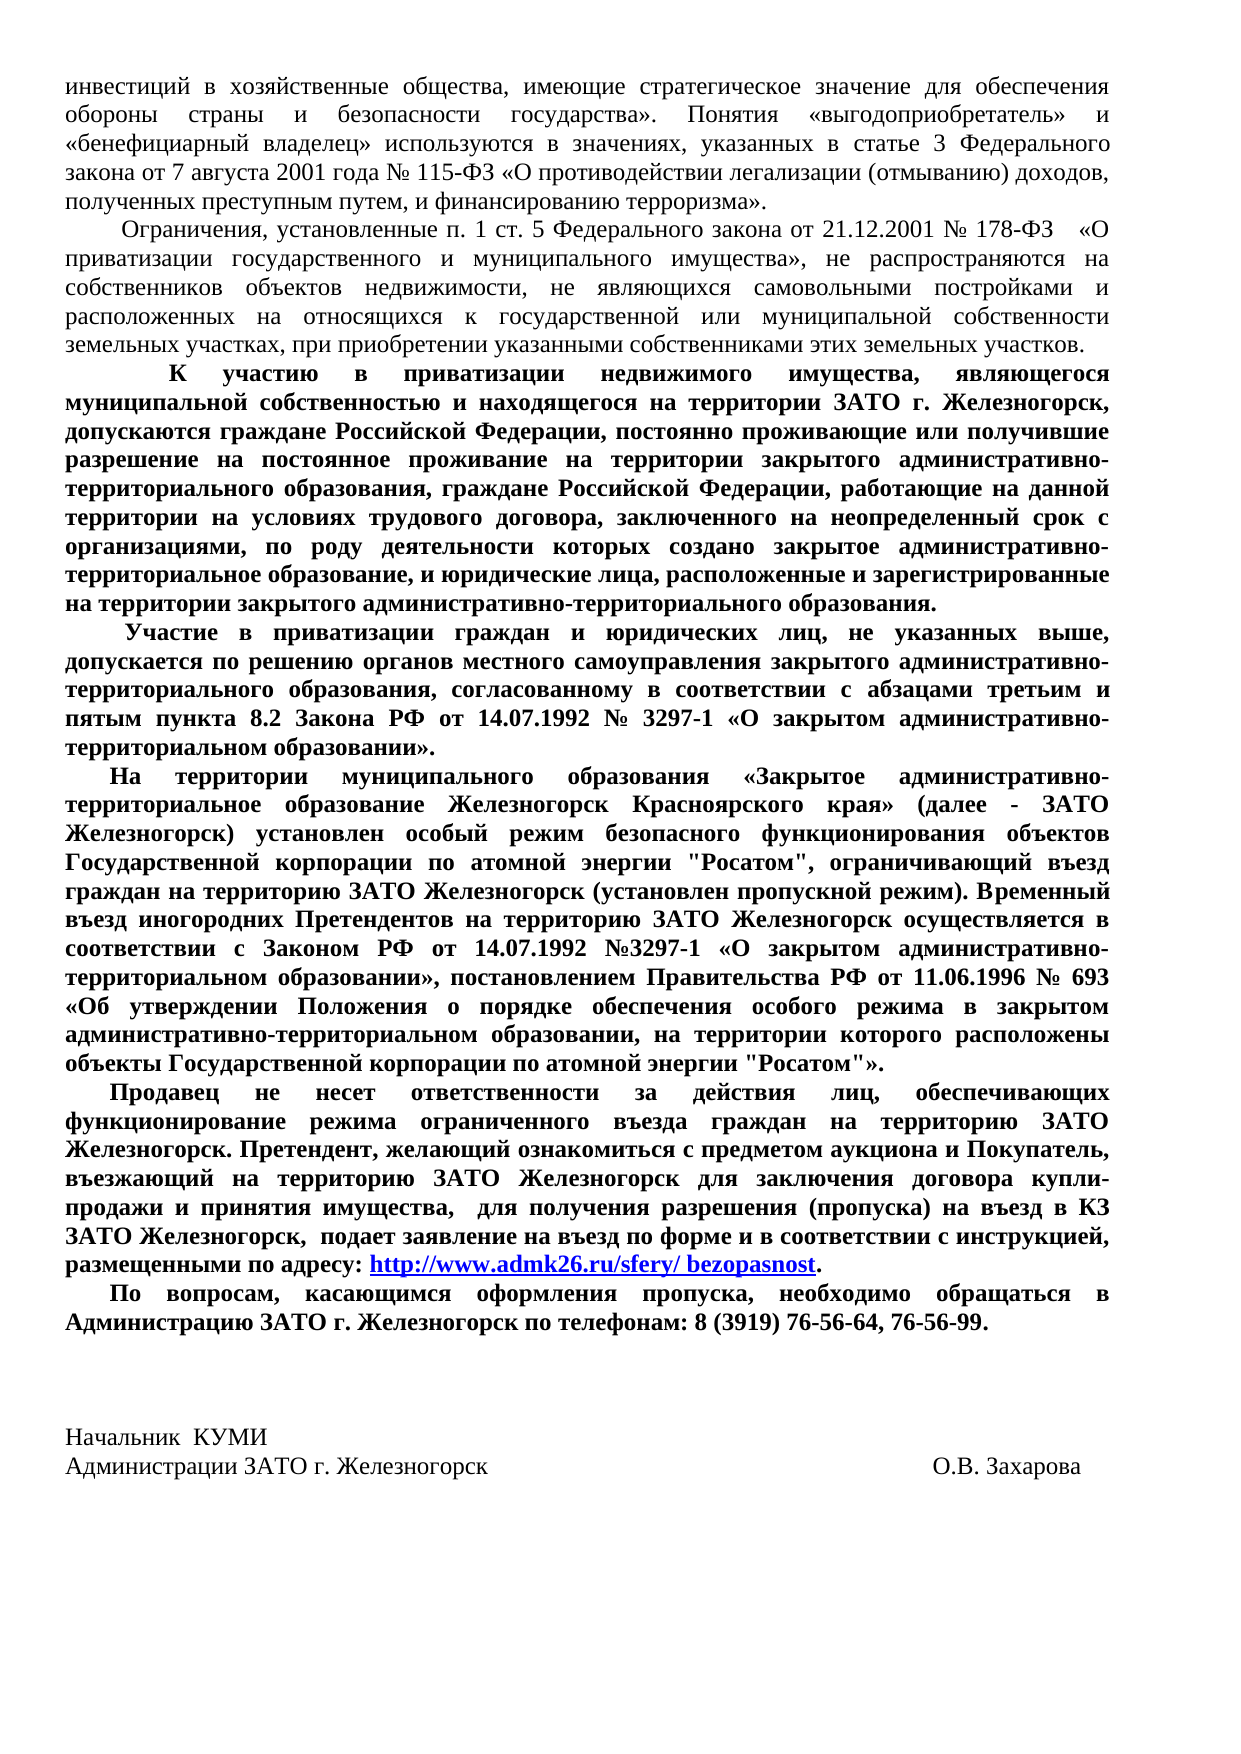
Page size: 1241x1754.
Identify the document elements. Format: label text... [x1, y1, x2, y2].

text Ограничения, установленные п. 1 ст. 5 Федерального закона от 21.12.2001 № 178-ФЗ «О приватизации государственного и муниципального имущества», не распространяются на собственников объектов недвижимости, не являющихся самовольными постройками и расположенных на относящихся к государственной или муниципальной собственности земельных участках, при приобретении указанными собственниками этих земельных участков. [65, 214, 1110, 358]
text На территории муниципального образования «Закрытое административно-территориальное образование Железногорск Красноярского края» (далее - ЗАТО Железногорск) установлен особый режим безопасного функционирования объектов Государственной корпорации по атомной энергии "Росатом", ограничивающий въезд граждан на территорию ЗАТО Железногорск (установлен пропускной режим). Временный въезд иногородних Претендентов на территорию ЗАТО Железногорск осуществляется в соответствии с Законом РФ от 14.07.1992 №3297-1 «О закрытом административно-территориальном образовании», постановлением Правительства РФ от 11.06.1996 № 693 «Об утверждении Положения о порядке обеспечения особого режима в закрытом административно-территориальном образовании, на территории которого расположены объекты Государственной корпорации по атомной энергии "Росатом"». [65, 761, 1110, 1077]
text Участие в приватизации граждан и юридических лиц, не указанных выше, допускается по решению органов местного самоуправления закрытого административно-территориального образования, согласованному в соответствии с абзацами третьим и пятым пункта 8.2 Закона РФ от 14.07.1992 № 3297-1 «О закрытом административно-территориальном образовании». [65, 617, 1110, 761]
text Продавец не несет ответственности за действия лиц, обеспечивающих функционирование режима ограниченного въезда граждан на территорию ЗАТО Железногорск. Претендент, желающий ознакомиться с предметом аукциона и Покупатель, въезжающий на территорию ЗАТО Железногорск для заключения договора купли-продажи и принятия имущества, для получения разрешения (пропуска) на въезд в КЗ ЗАТО Железногорск, подает заявление на въезд по форме и в соответствии с инструкцией, размещенными по адресу: http://www.admk26.ru/sfery/ bezopasnost. [65, 1077, 1110, 1278]
text По вопросам, касающимся оформления пропуска, необходимо обращаться в Администрацию ЗАТО г. Железногорск по телефонам: 8 (3919) 76-56-64, 76-56-99. [65, 1278, 1110, 1336]
text Администрации ЗАТО г. Железногорск О.В. Захарова [65, 1451, 1110, 1479]
text К участию в приватизации недвижимого имущества, являющегося муниципальной собственностью и находящегося на территории ЗАТО г. Железногорск, допускаются граждане Российской Федерации, постоянно проживающие или получившие разрешение на постоянное проживание на территории закрытого административно-территориального образования, граждане Российской Федерации, работающие на данной территории на условиях трудового договора, заключенного на неопределенный срок с организациями, по роду деятельности которых создано закрытое административно-территориальное образование, и юридические лица, расположенные и зарегистрированные на территории закрытого административно-территориального образования. [65, 358, 1110, 617]
text Начальник КУМИ [65, 1422, 1110, 1451]
